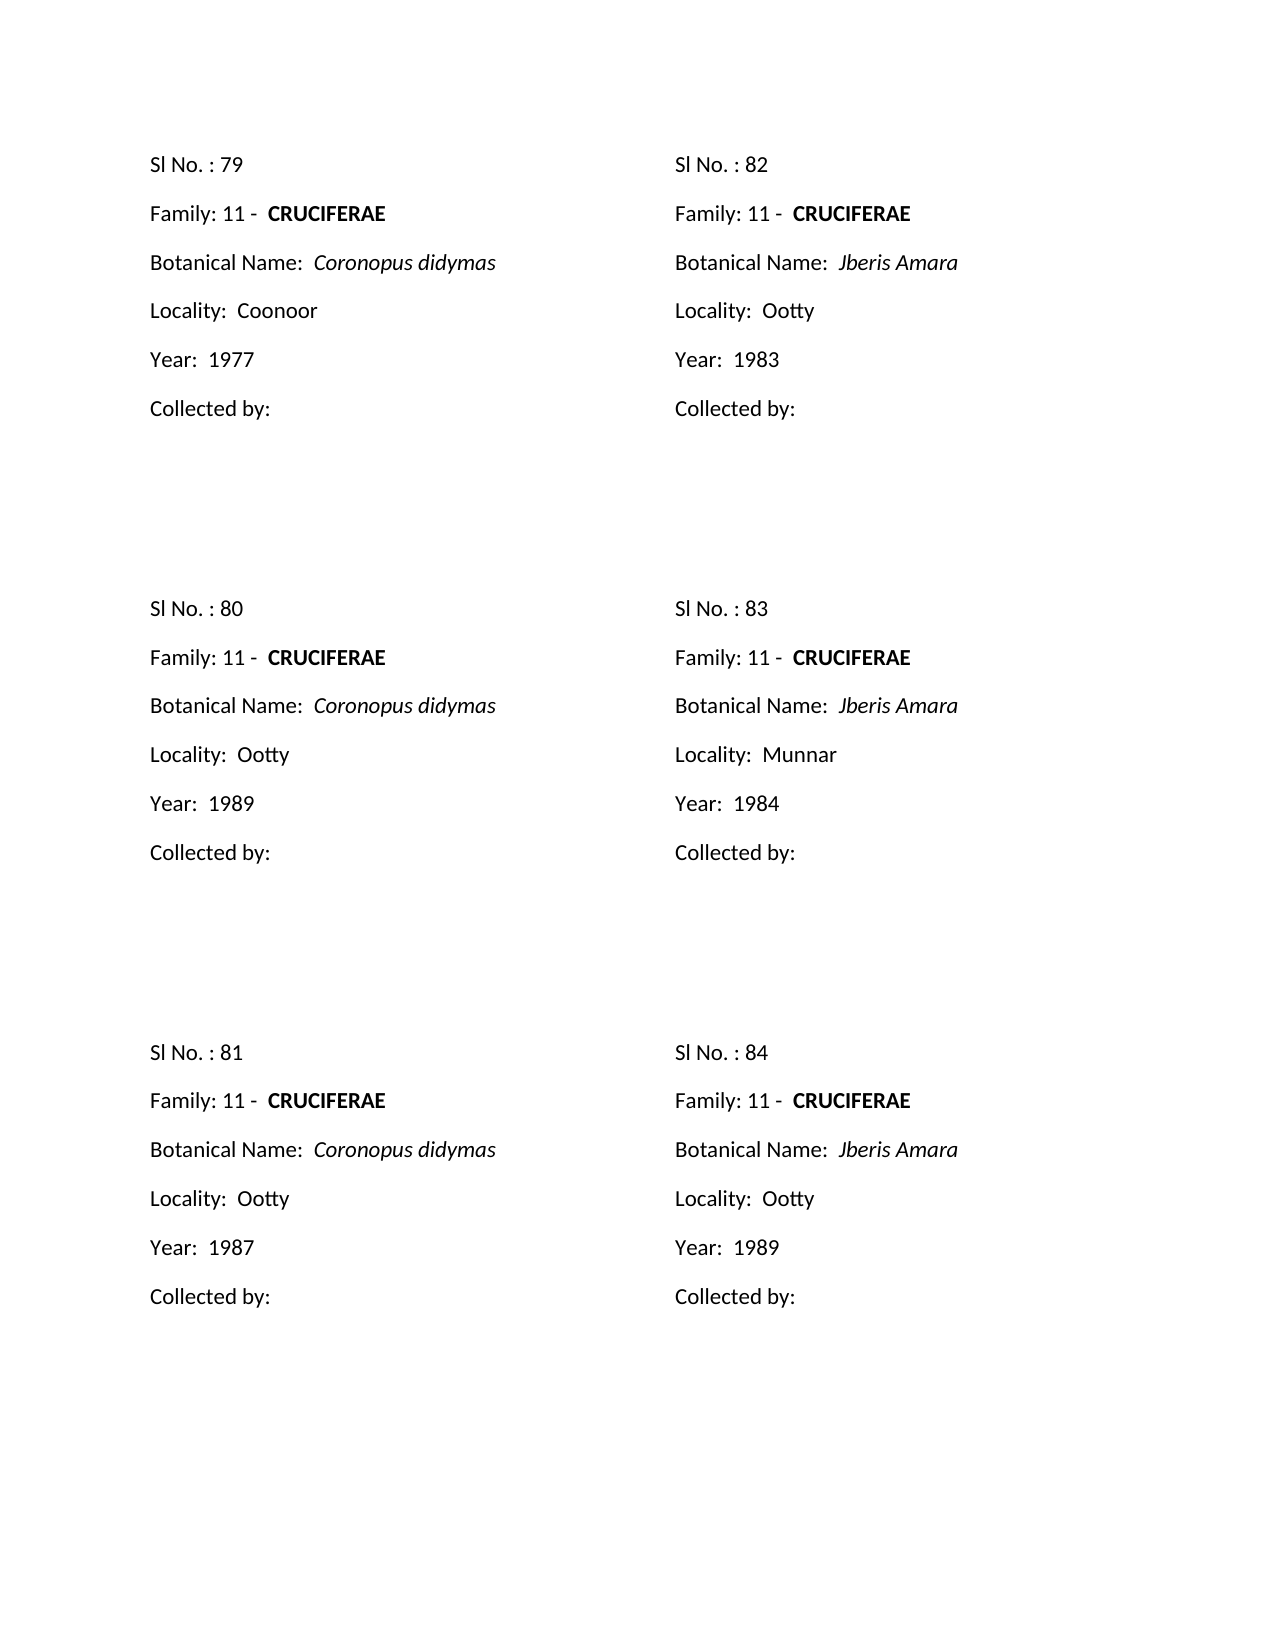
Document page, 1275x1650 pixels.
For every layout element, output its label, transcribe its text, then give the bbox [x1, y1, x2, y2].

text Collected by: [675, 1282, 1125, 1310]
text Locality: Ootty [675, 297, 1125, 324]
text Family: 11 - CRUCIFERAE [675, 199, 1125, 227]
text Year: 1987 [150, 1233, 600, 1261]
text Sl No. : 79 [150, 150, 600, 178]
text Locality: Ootty [675, 1184, 1125, 1212]
text Collected by: [675, 394, 1125, 422]
text Family: 11 - CRUCIFERAE [150, 643, 600, 671]
text Sl No. : 84 [675, 1038, 1125, 1066]
text Year: 1989 [675, 1233, 1125, 1261]
text Botanical Name: Coronopus didymas [150, 1135, 600, 1163]
text Family: 11 - CRUCIFERAE [150, 199, 600, 227]
text Year: 1977 [150, 345, 600, 373]
text Locality: Coonoor [150, 297, 600, 324]
text Collected by: [675, 838, 1125, 866]
text Year: 1989 [150, 789, 600, 817]
text Family: 11 - CRUCIFERAE [675, 1087, 1125, 1114]
text Sl No. : 81 [150, 1038, 600, 1066]
text Family: 11 - CRUCIFERAE [675, 643, 1125, 671]
text Sl No. : 80 [150, 594, 600, 622]
text Locality: Ootty [150, 1184, 600, 1212]
text Collected by: [150, 394, 600, 422]
text Botanical Name: Coronopus didymas [150, 248, 600, 276]
text Botanical Name: Jberis Amara [675, 1135, 1125, 1163]
text Collected by: [150, 1282, 600, 1310]
text Sl No. : 82 [675, 150, 1125, 178]
text Locality: Munnar [675, 740, 1125, 768]
text Botanical Name: Jberis Amara [675, 692, 1125, 719]
text Family: 11 - CRUCIFERAE [150, 1087, 600, 1114]
text Sl No. : 83 [675, 594, 1125, 622]
text Botanical Name: Jberis Amara [675, 248, 1125, 276]
text Year: 1983 [675, 345, 1125, 373]
text Collected by: [150, 838, 600, 866]
text Locality: Ootty [150, 740, 600, 768]
text Year: 1984 [675, 789, 1125, 817]
text Botanical Name: Coronopus didymas [150, 692, 600, 719]
